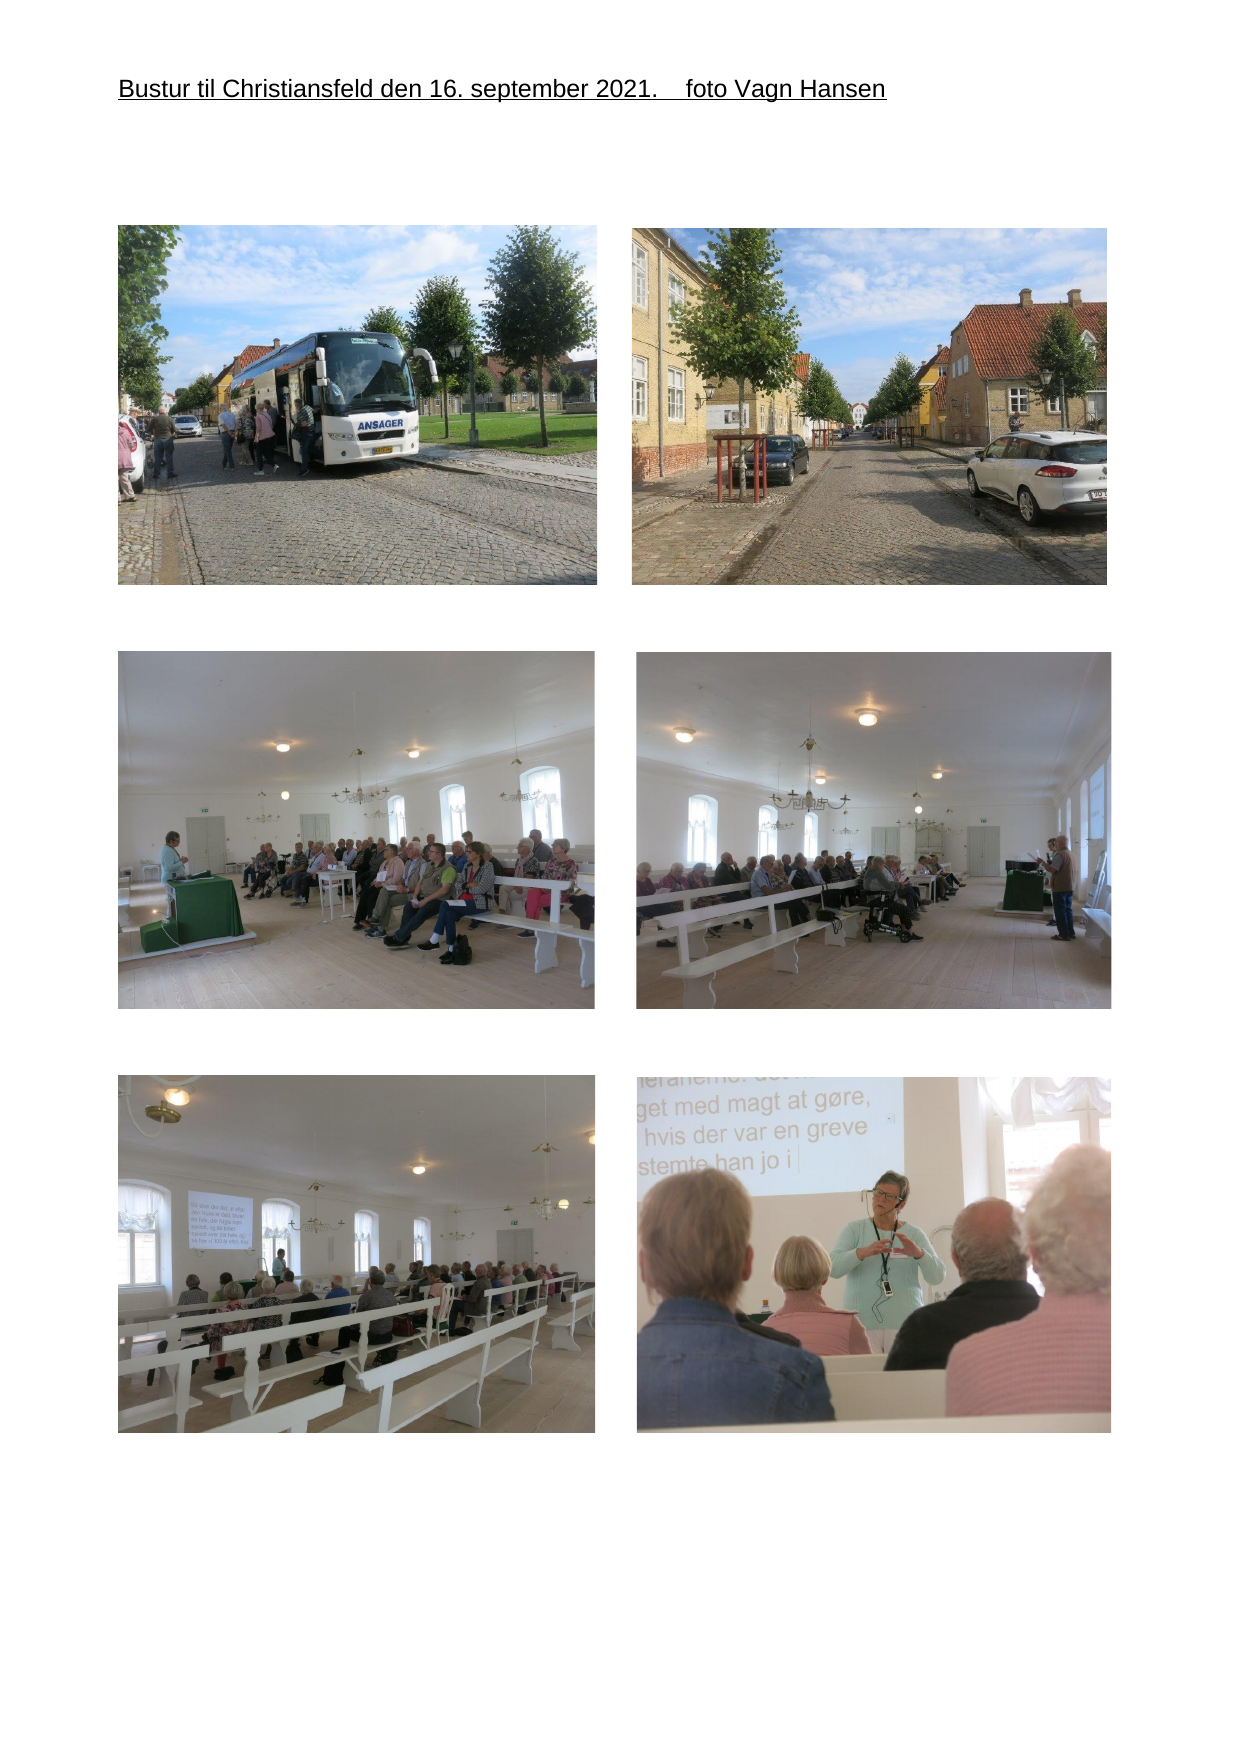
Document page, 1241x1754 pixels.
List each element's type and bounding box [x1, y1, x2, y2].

picture [636, 652, 1112, 1009]
picture [118, 225, 598, 585]
picture [118, 651, 595, 1009]
picture [636, 1077, 1112, 1433]
picture [631, 228, 1107, 585]
picture [118, 1075, 596, 1433]
